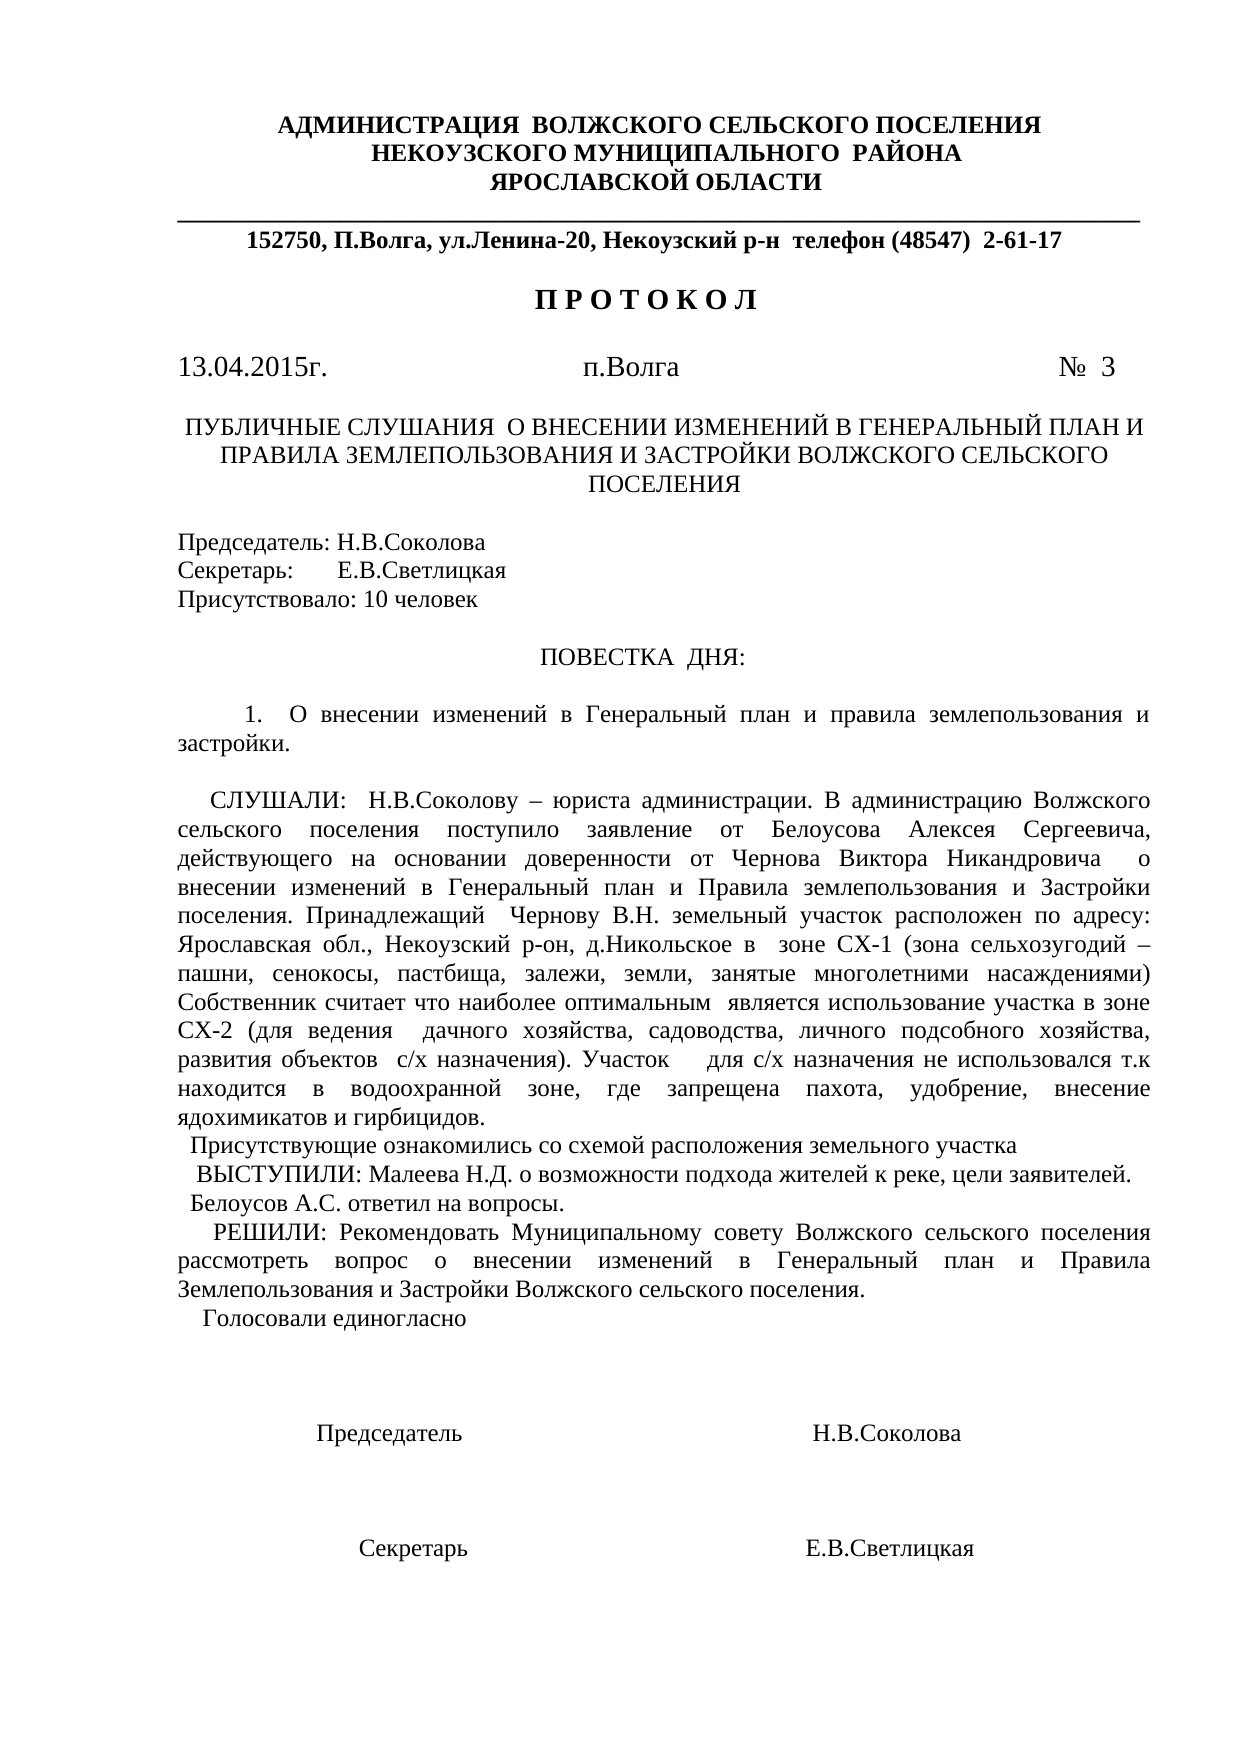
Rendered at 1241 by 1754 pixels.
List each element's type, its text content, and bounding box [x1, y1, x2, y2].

text Секретарь Е.В.Светлицкая [177, 1533, 1152, 1562]
text Председатель: Н.В.Соколова [177, 527, 1152, 555]
text ВЫСТУПИЛИ: Малеева Н.Д. о возможности подхода жителей к реке, цели заявителей. [177, 1159, 1152, 1188]
text Председатель Н.В.Соколова [177, 1418, 1152, 1447]
text НЕКОУЗСКОГО МУНИЦИПАЛЬНОГО РАЙОНА [177, 138, 1152, 167]
subtitle 13.04.2015г. п.Волга № 3 [177, 316, 1152, 383]
text ПУБЛИЧНЫЕ СЛУШАНИЯ О ВНЕСЕНИИ ИЗМЕНЕНИЙ В ГЕНЕРАЛЬНЫЙ ПЛАН И ПРАВИЛА ЗЕМЛЕПОЛЬЗОВАНИЯ И ЗАСТРОЙКИ ВОЛЖСКОГО СЕЛЬСКОГО ПОСЕЛЕНИЯ [177, 412, 1152, 498]
subtitle П Р О Т О К О Л [177, 282, 1152, 316]
text 152750, П.Волга, ул.Ленина-20, Некоузский р-н телефон (48547) 2-61-17 [177, 225, 1152, 253]
text _____________________________________________________________________________ [177, 196, 1152, 225]
text Присутствующие ознакомились со схемой расположения земельного участка [177, 1130, 1152, 1159]
text Присутствовало: 10 человек [177, 584, 1152, 613]
text РЕШИЛИ: Рекомендовать Муниципальному совету Волжского сельского поселения рассмотреть вопрос о внесении изменений в Генеральный план и Правила Землепользования и Застройки Волжского сельского поселения. [177, 1217, 1152, 1303]
text ЯРОСЛАВСКОЙ ОБЛАСТИ [177, 167, 1152, 196]
text СЛУШАЛИ: Н.В.Соколову – юриста администрации. В администрацию Волжского сельского поселения поступило заявление от Белоусова Алексея Сергеевича, действующего на основании доверенности от Чернова Виктора Никандровича о внесении изменений в Генеральный план и Правила землепользования и Застройки поселения. Принадлежащий Чернову В.Н. земельный участок расположен по адресу: Ярославская обл., Некоузский р-он, д.Никольское в зоне СХ-1 (зона сельхозугодий – пашни, сенокосы, пастбища, залежи, земли, занятые многолетними насаждениями) Собственник считает что наиболее оптимальным является использование участка в зоне СХ-2 (для ведения дачного хозяйства, садоводства, личного подсобного хозяйства, развития объектов с/х назначения). Участок для с/х назначения не использовался т.к находится в водоохранной зоне, где запрещена пахота, удобрение, внесение ядохимикатов и гирбицидов. [177, 785, 1152, 1130]
subtitle АДМИНИСТРАЦИЯ ВОЛЖСКОГО СЕЛЬСКОГО ПОСЕЛЕНИЯ [177, 110, 1152, 138]
text Белоусов А.С. ответил на вопросы. [177, 1188, 1152, 1217]
text 1. О внесении изменений в Генеральный план и правила землепользования и застройки. [177, 699, 1152, 757]
text ПОВЕСТКА ДНЯ: [177, 642, 1152, 670]
text Голосовали единогласно [177, 1303, 1152, 1332]
text Секретарь: Е.В.Светлицкая [177, 555, 1152, 584]
